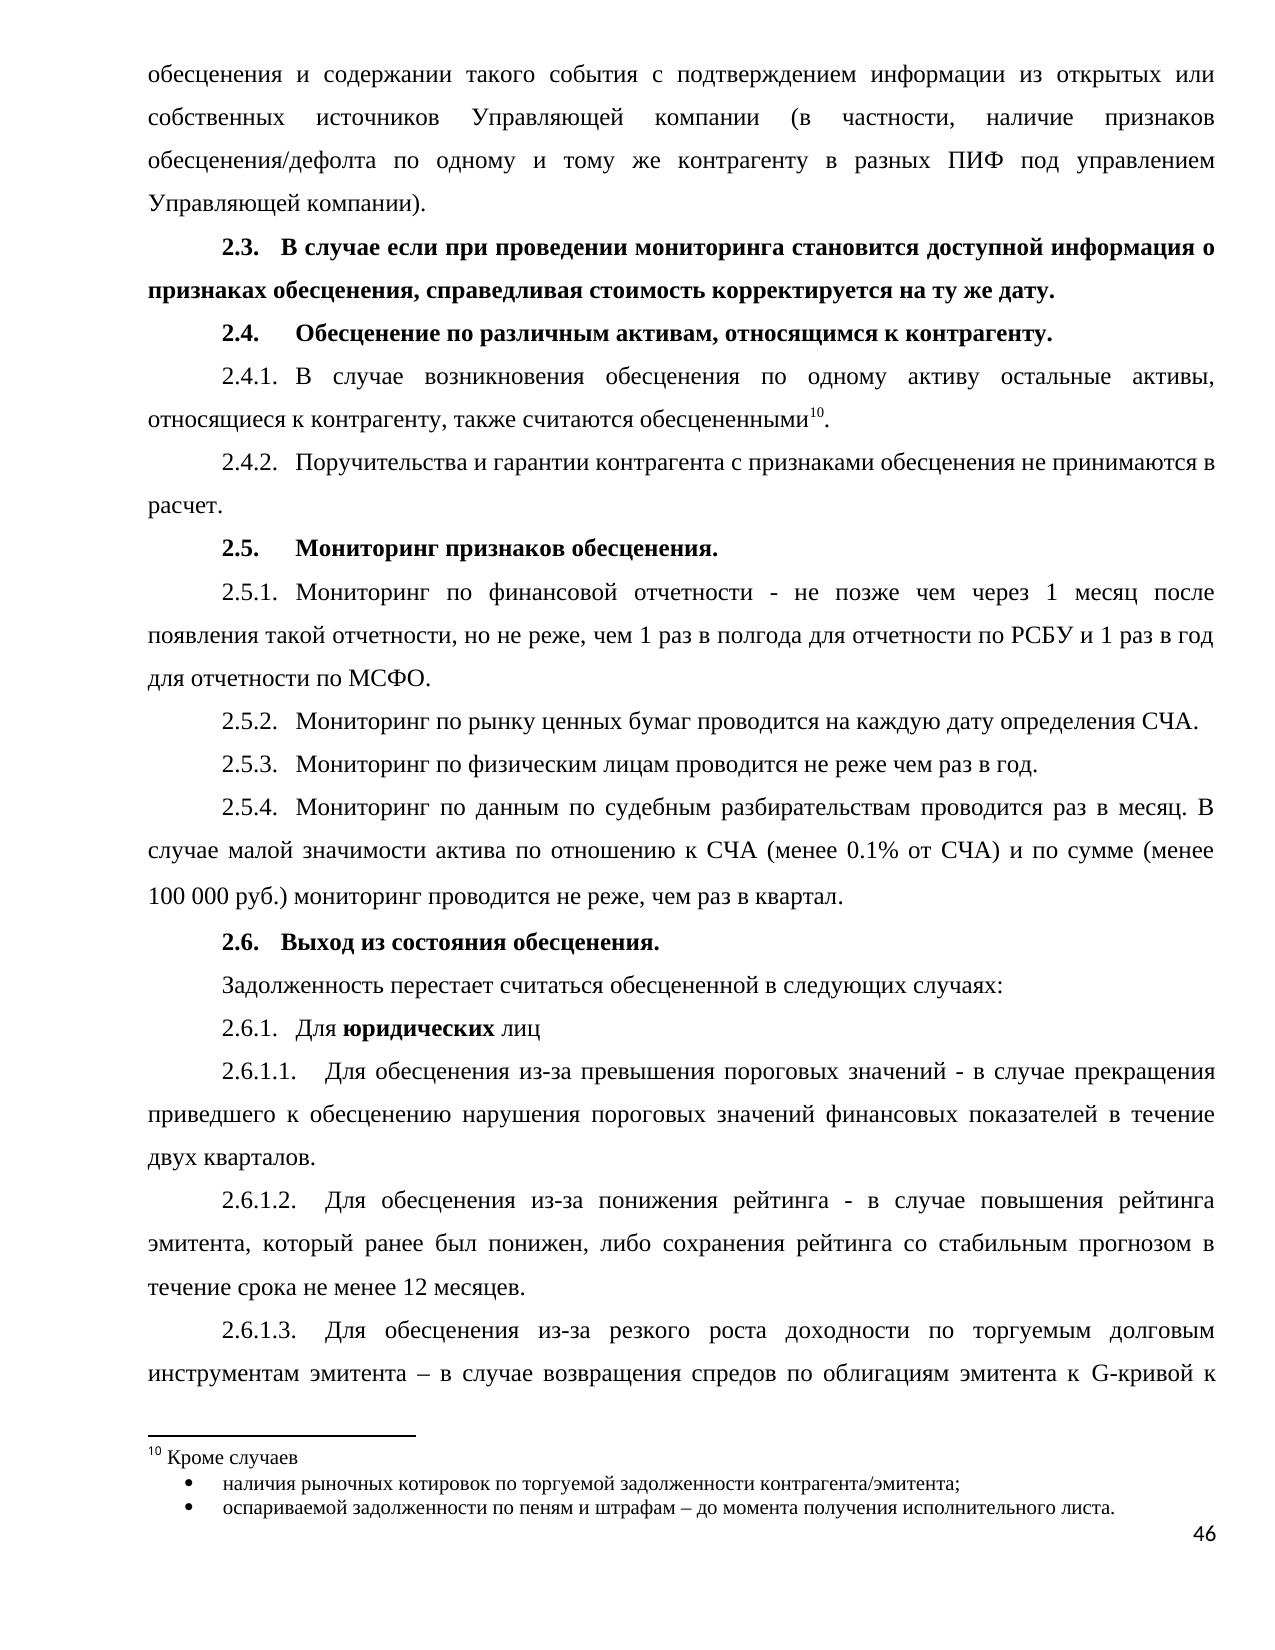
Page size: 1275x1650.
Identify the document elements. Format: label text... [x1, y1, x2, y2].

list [148, 1315, 1216, 1387]
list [148, 59, 1216, 217]
list Обесценение по различным активам, относящимся к контрагенту. [148, 318, 1216, 347]
list Для обесценения из-за понижения рейтинга - в случае повышения рейтинга эмитента, который ранее был понижен, либо сохранения рейтинга со стабильным прогнозом в течение срока не менее 12 месяцев. [148, 1185, 1216, 1300]
list Выход из состояния обесценения. [148, 927, 1216, 955]
list Мониторинг признаков обесценения. [148, 533, 1216, 562]
list Мониторинг по финансовой отчетности - не позже чем через 1 месяц после появления такой отчетности, но не реже, чем 1 раз в полгода для отчетности по РСБУ и 1 раз в год для отчетности по МСФО. [148, 577, 1216, 692]
list Мониторинг по физическим лицам проводится не реже чем раз в год. [148, 749, 1216, 778]
list Мониторинг по данным по судебным разбирательствам проводится раз в месяц. В случае малой значимости актива по отношению к СЧА (менее 0.1% от СЧА) и по сумме (менее 100 000 руб.) мониторинг проводится не реже, чем раз в квартал. [148, 792, 1216, 911]
list Для юридических лиц [148, 1013, 1216, 1042]
text Задолженность перестает считаться обесцененной в следующих случаях: [148, 970, 1216, 998]
list Мониторинг по рынку ценных бумаг проводится на каждую дату определения СЧА. [148, 706, 1216, 735]
list В случае возникновения обесценения по одному активу остальные активы, относящиеся к контрагенту, также считаются обесцененными. [148, 361, 1216, 433]
list Для обесценения из-за превышения пороговых значений - в случае прекращения приведшего к обесценению нарушения пороговых значений финансовых показателей в течение двух кварталов. [148, 1056, 1216, 1171]
list В случае если при проведении мониторинга становится доступной информация о признаках обесценения, справедливая стоимость корректируется на ту же дату. [148, 232, 1216, 303]
list Поручительства и гарантии контрагента с признаками обесценения не принимаются в расчет. [148, 447, 1216, 519]
